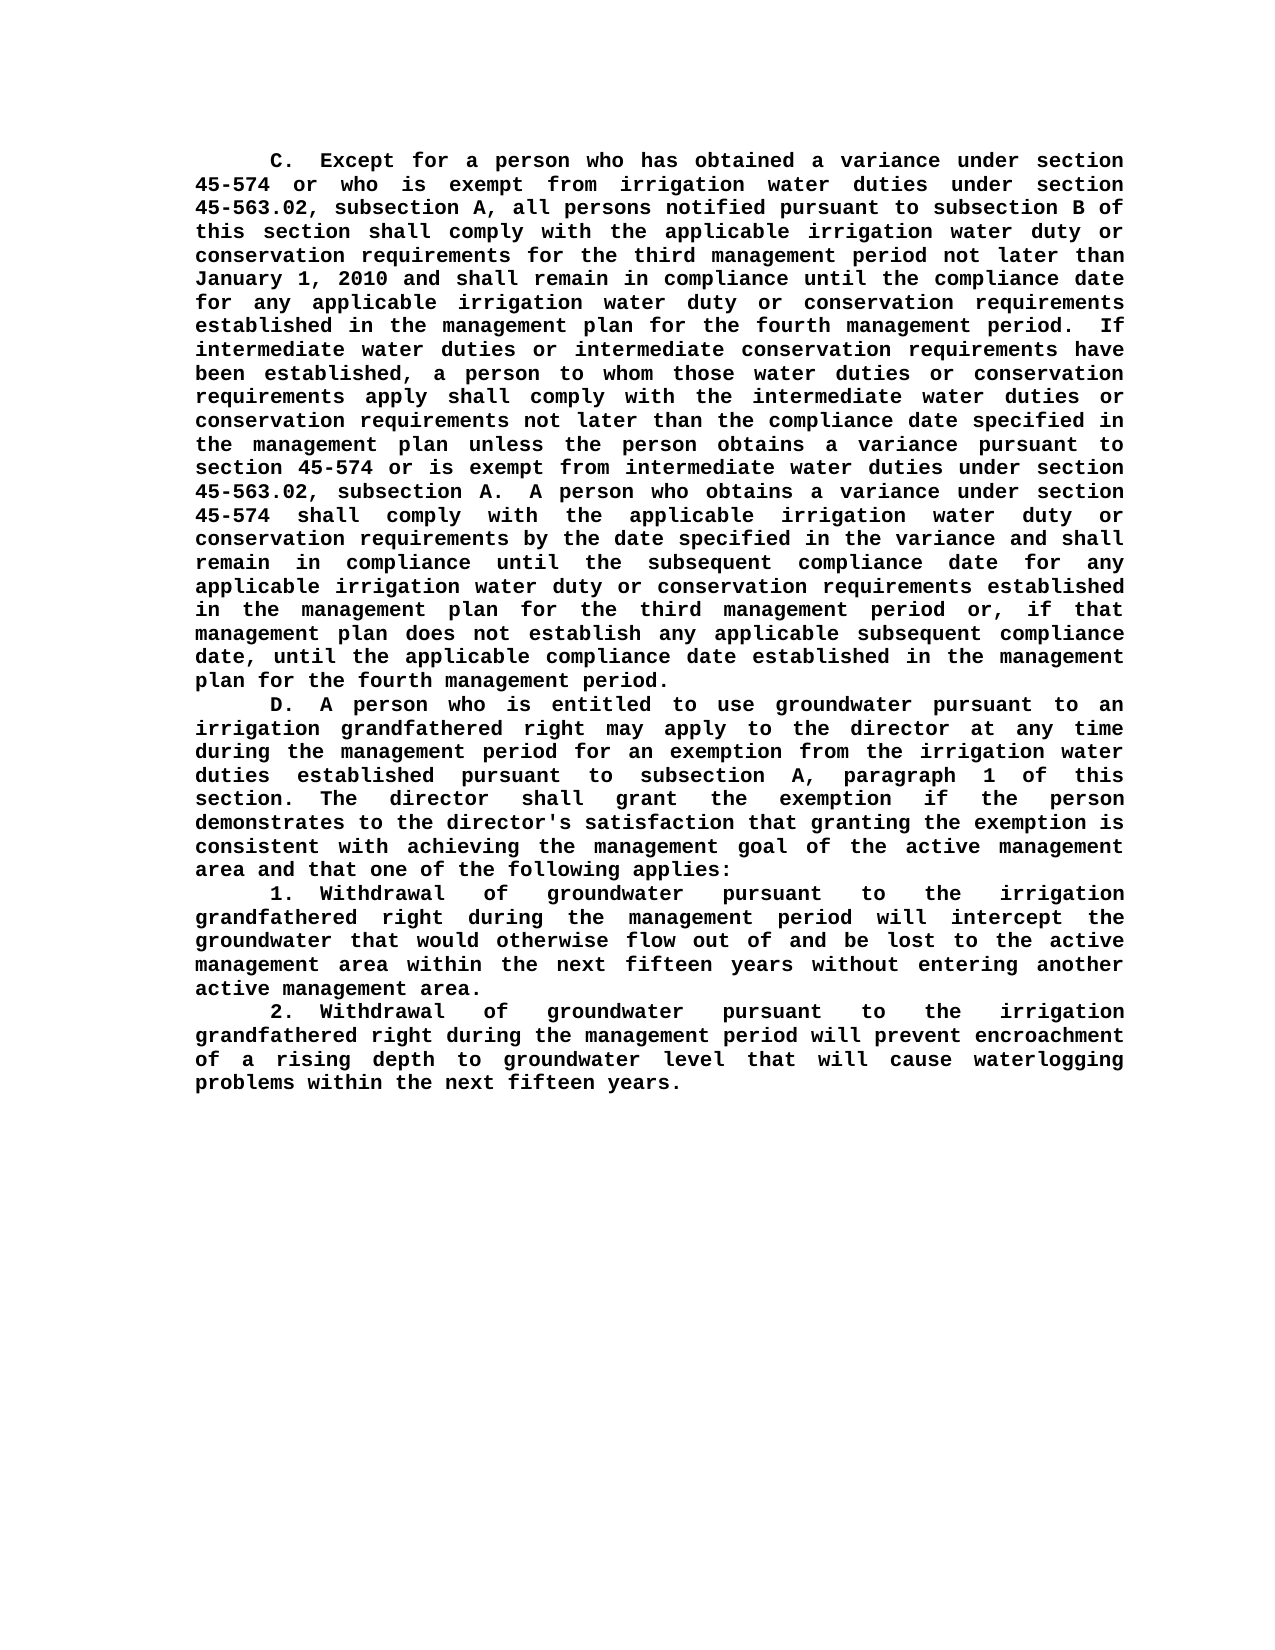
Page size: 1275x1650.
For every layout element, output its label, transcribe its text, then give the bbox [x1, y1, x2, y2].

text C. Except for a person who has obtained a variance under section 45-574 or who is exempt from irrigation water duties under section 45-563.02, subsection A, all persons notified pursuant to subsection B of this section shall comply with the applicable irrigation water duty or conservation requirements for the third management period not later than January 1, 2010 and shall remain in compliance until the compliance date for any applicable irrigation water duty or conservation requirements established in the management plan for the fourth management period. If intermediate water duties or intermediate conservation requirements have been established, a person to whom those water duties or conservation requirements apply shall comply with the intermediate water duties or conservation requirements not later than the compliance date specified in the management plan unless the person obtains a variance pursuant to section 45-574 or is exempt from intermediate water duties under section 45-563.02, subsection A. A person who obtains a variance under section 45-574 shall comply with the applicable irrigation water duty or conservation requirements by the date specified in the variance and shall remain in compliance until the subsequent compliance date for any applicable irrigation water duty or conservation requirements established in the management plan for the third management period or, if that management plan does not establish any applicable subsequent compliance date, until the applicable compliance date established in the management plan for the fourth management period. [195, 150, 1125, 694]
text 1. Withdrawal of groundwater pursuant to the irrigation grandfathered right during the management period will intercept the groundwater that would otherwise flow out of and be lost to the active management area within the next fifteen years without entering another active management area. [195, 883, 1125, 1001]
text D. A person who is entitled to use groundwater pursuant to an irrigation grandfathered right may apply to the director at any time during the management period for an exemption from the irrigation water duties established pursuant to subsection A, paragraph 1 of this section. The director shall grant the exemption if the person demonstrates to the director's satisfaction that granting the exemption is consistent with achieving the management goal of the active management area and that one of the following applies: [195, 694, 1125, 883]
text 2. Withdrawal of groundwater pursuant to the irrigation grandfathered right during the management period will prevent encroachment of a rising depth to groundwater level that will cause waterlogging problems within the next fifteen years.END_STATUTE [195, 1001, 1125, 1096]
